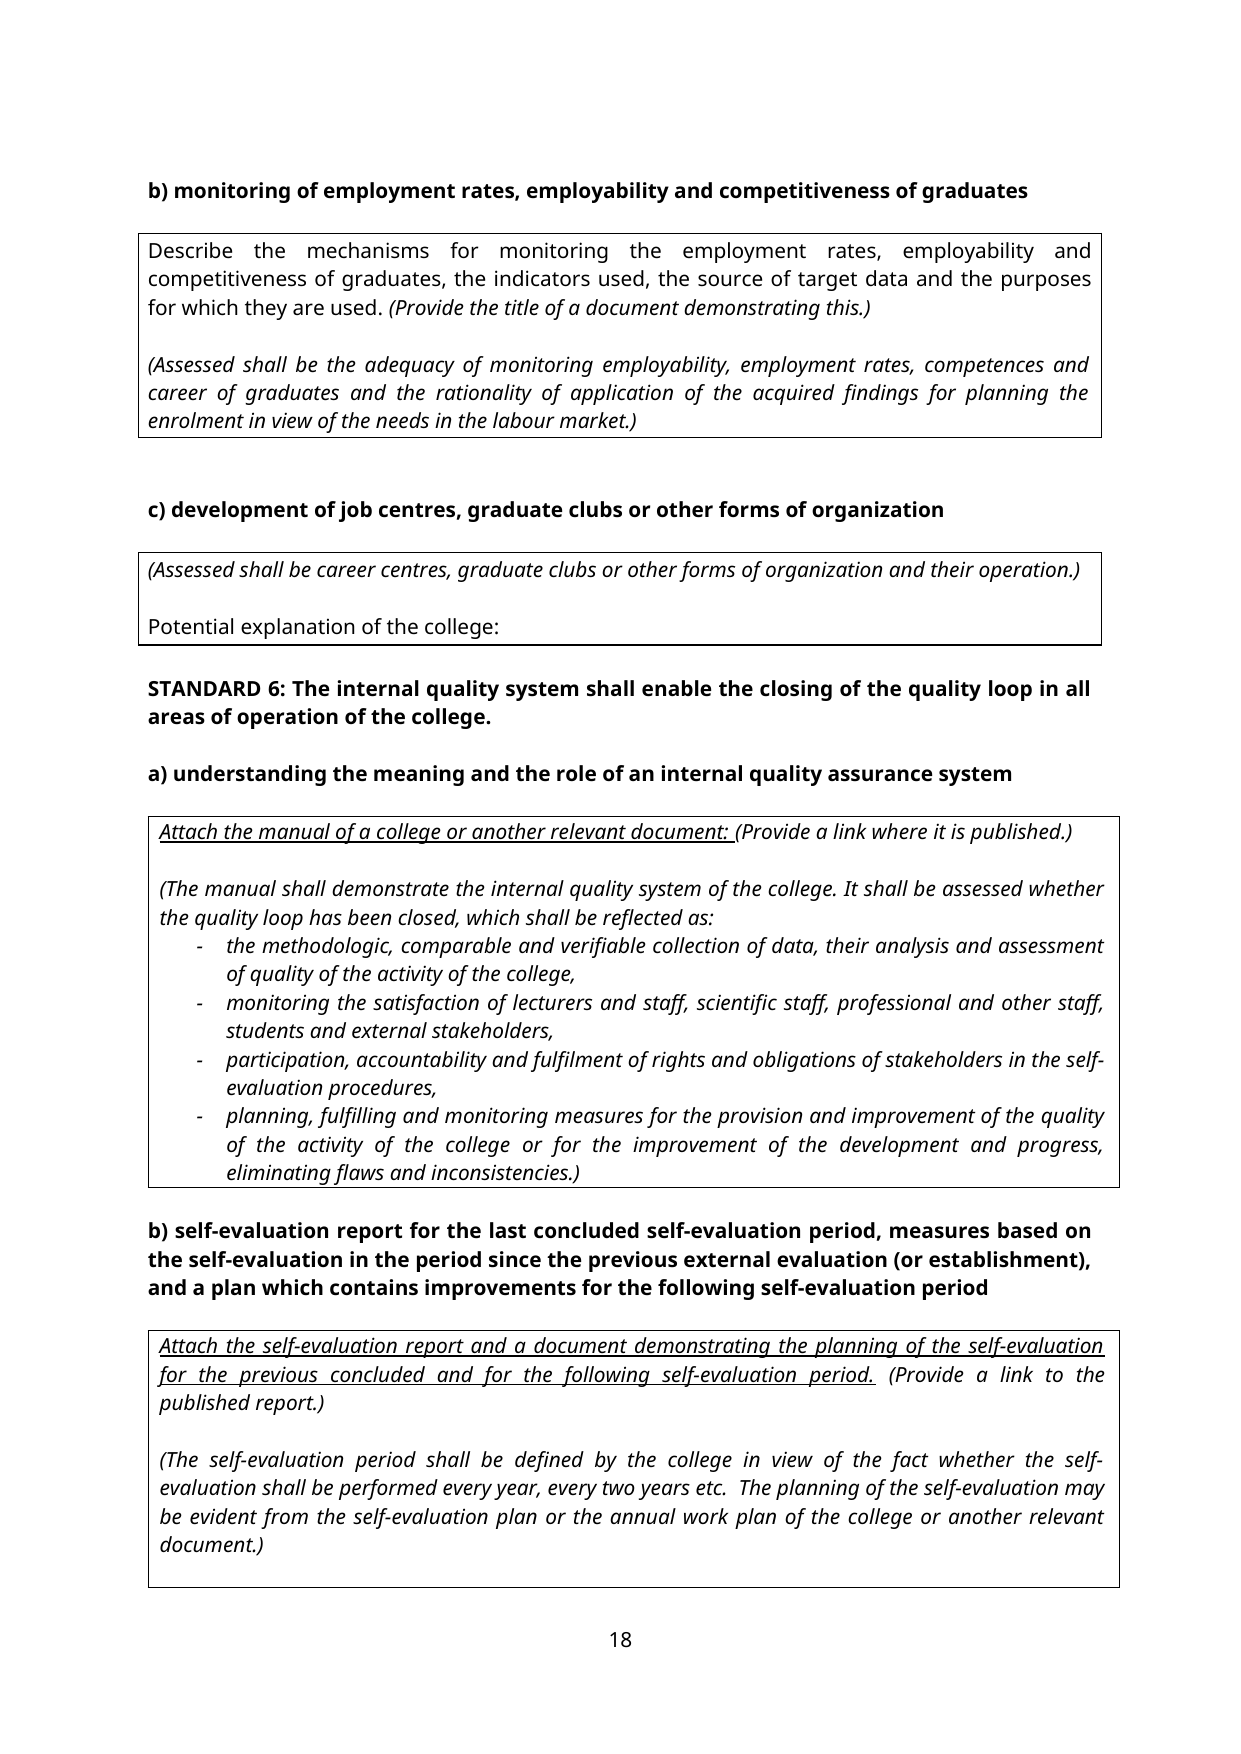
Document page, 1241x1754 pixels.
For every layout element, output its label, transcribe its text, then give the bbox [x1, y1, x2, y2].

text (Assessed shall be career centres, graduate clubs or other forms of organization and their operation.) [139, 553, 1101, 583]
text a) understanding the meaning and the role of an internal quality assurance system [148, 759, 1093, 788]
text b) monitoring of employment rates, employability and competitiveness of graduates [148, 176, 1093, 204]
text c) development of job centres, graduate clubs or other forms of organization [148, 495, 1093, 523]
text Describe the mechanisms for monitoring the employment rates, employability and competitiveness of graduates, the indicators used, the source of target data and the purposes for which they are used. (Provide the title of a document demonstrating this.) [139, 234, 1101, 321]
text STANDARD 6: The internal quality system shall enable the closing of the quality loop in all areas of operation of the college. [148, 674, 1093, 731]
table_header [149, 1331, 1119, 1587]
text Potential explanation of the college: [139, 609, 1101, 644]
table_header Attach the manual of a college or another relevant document: (Provide a link where it is published.) (The manual shall demonstrate the internal quality system of the college. It shall be assessed whether the quality loop has been closed, which shall be reflected as: the methodologic, comparable and verifiable collection of data, their analysis and assessment of quality of the activity of the college, monitoring the satisfaction of lecturers and staff, scientific staff, professional and other staff, students and external stakeholders, participation, accountability and fulfilment of rights and obligations of stakeholders in the self-evaluation procedures, planning, fulfilling and monitoring measures for the provision and improvement of the quality of the activity of the college or for the improvement of the development and progress, eliminating flaws and inconsistencies.) [149, 817, 1119, 1187]
text (Assessed shall be the adequacy of monitoring employability, employment rates, competences and career of graduates and the rationality of application of the acquired findings for planning the enrolment in view of the needs in the labour market.) [139, 347, 1101, 437]
text b) self-evaluation report for the last concluded self-evaluation period, measures based on the self-evaluation in the period since the previous external evaluation (or establishment), and a plan which contains improvements for the following self-evaluation period [148, 1216, 1093, 1302]
